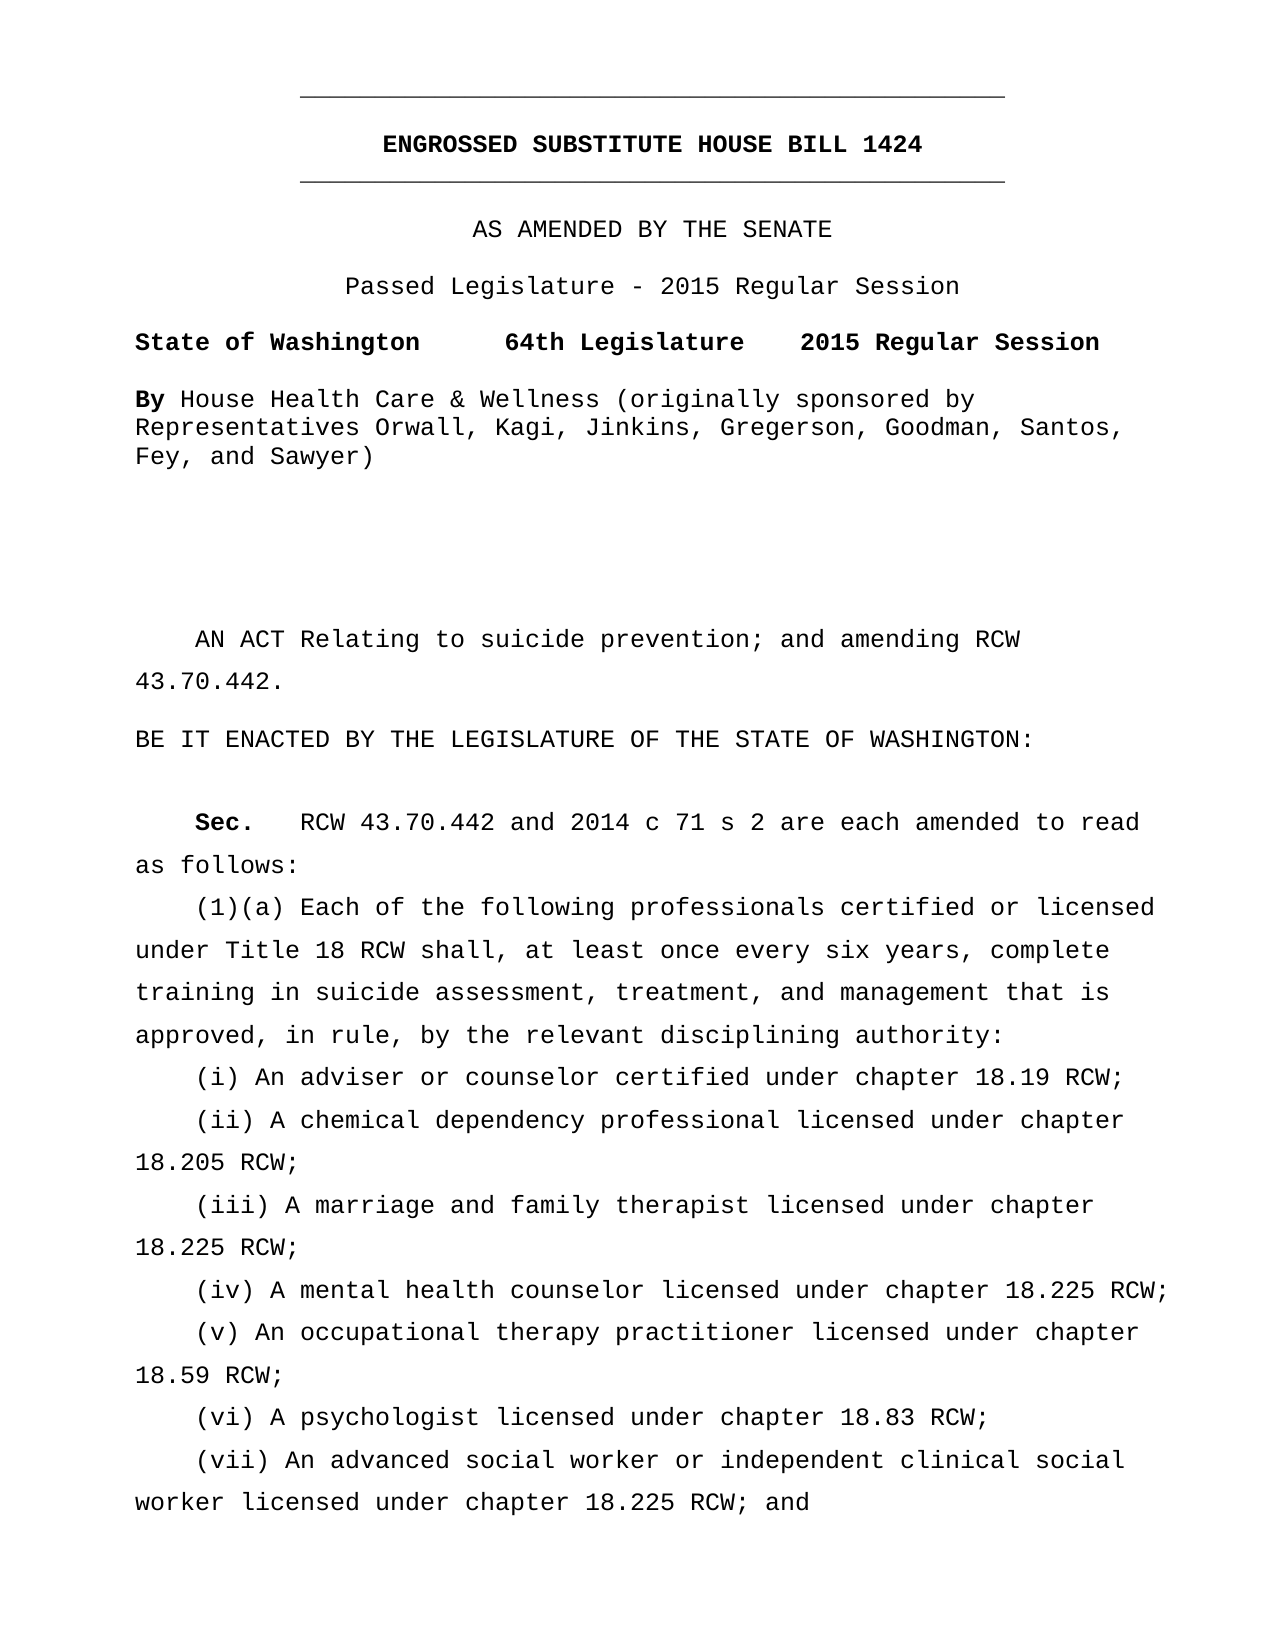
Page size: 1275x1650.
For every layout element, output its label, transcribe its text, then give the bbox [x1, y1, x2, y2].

text (vi) A psychologist licensed under chapter 18.83 RCW; [135, 1392, 1170, 1434]
text BE IT ENACTED BY THE LEGISLATURE OF THE STATE OF WASHINGTON: [135, 727, 1170, 755]
text (ii) A chemical dependency professional licensed under chapter 18.205 RCW; [135, 1094, 1170, 1179]
text (v) An occupational therapy practitioner licensed under chapter 18.59 RCW; [135, 1307, 1170, 1392]
text (1)(a) Each of the following professionals certified or licensed under Title 18 RCW shall, at least once every six years, complete training in suicide assessment, treatment, and management that is approved, in rule, by the relevant disciplining authority: [135, 882, 1170, 1052]
text _______________________________________________ [135, 75, 1170, 103]
text ENGROSSED SUBSTITUTE HOUSE BILL 1424 [135, 132, 1170, 160]
text Sec. RCW 43.70.442 and 2014 c 71 s 2 are each amended to read as follows: [135, 797, 1170, 882]
text (iv) A mental health counselor licensed under chapter 18.225 RCW; [135, 1264, 1170, 1307]
text (iii) A marriage and family therapist licensed under chapter 18.225 RCW; [135, 1179, 1170, 1264]
text By House Health Care & Wellness (originally sponsored by Representatives Orwall, Kagi, Jinkins, Gregerson, Goodman, Santos, Fey, and Sawyer) [135, 387, 1170, 472]
text _______________________________________________ [135, 160, 1170, 188]
text State of Washington 64th Legislature 2015 Regular Session [135, 330, 1170, 358]
text AN ACT Relating to suicide prevention; and amending RCW 43.70.442. [135, 613, 1170, 698]
text (i) An adviser or counselor certified under chapter 18.19 RCW; [135, 1052, 1170, 1094]
text Passed Legislature - 2015 Regular Session [135, 273, 1170, 302]
text (vii) An advanced social worker or independent clinical social worker licensed under chapter 18.225 RCW; and [135, 1434, 1170, 1519]
text AS AMENDED BY THE SENATE [135, 217, 1170, 245]
